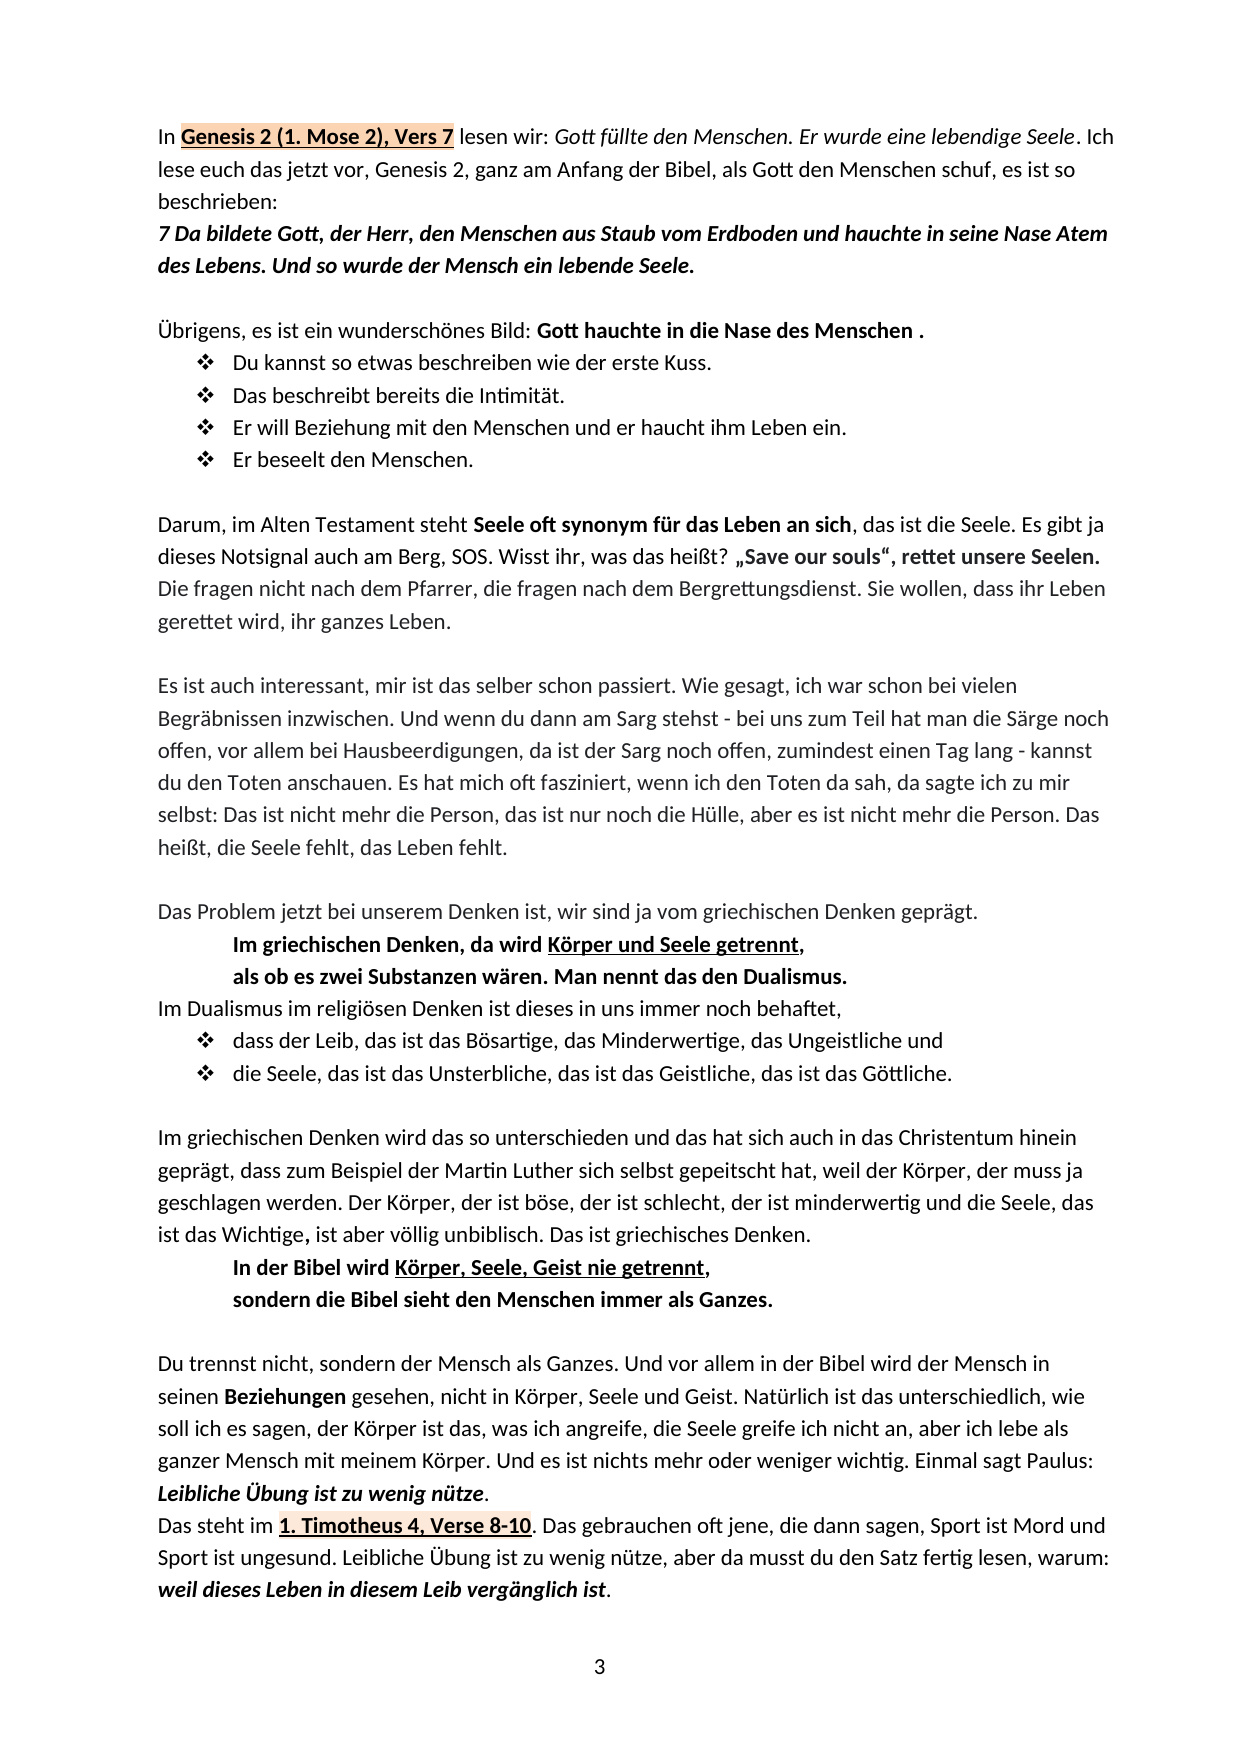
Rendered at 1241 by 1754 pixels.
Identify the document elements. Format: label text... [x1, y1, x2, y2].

list als ob es zwei Substanzen wären. Man nennt das den Dualismus. [233, 958, 1116, 990]
list die Seele, das ist das Unsterbliche, das ist das Geistliche, das ist das Göttliche. [195, 1054, 1116, 1087]
list Du kannst so etwas beschreiben wie der erste Kuss. [195, 344, 1116, 376]
list dass der Leib, das ist das Bösartige, das Minderwertige, das Ungeistliche und [195, 1022, 1116, 1054]
list Er beseelt den Menschen. [195, 441, 1116, 473]
text Das steht im 1. Timotheus 4, Verse 8-10. Das gebrauchen oft jene, die dann sagen, Sport ist Mord und Sport ist ungesund. Leibliche Übung ist zu wenig nütze, aber da musst du den Satz fertig lesen, warum: [158, 1507, 1116, 1571]
text Leibliche Übung ist zu wenig nütze. [158, 1474, 1116, 1507]
text weil dieses Leben in diesem Leib vergänglich ist. [158, 1571, 1116, 1603]
list Im griechischen Denken, da wird Körper und Seele getrennt, [233, 925, 1116, 958]
list Er will Beziehung mit den Menschen und er haucht ihm Leben ein. [195, 409, 1116, 441]
text Es ist auch interessant, mir ist das selber schon passiert. Wie gesagt, ich war schon bei vielen Begräbnissen inzwischen. Und wenn du dann am Sarg stehst - bei uns zum Teil hat man die Särge noch offen, vor allem bei Hausbeerdigungen, da ist der Sarg noch offen, zumindest einen Tag lang - kannst du den Toten anschauen. Es hat mich oft fasziniert, wenn ich den Toten da sah, da sagte ich zu mir selbst: Das ist nicht mehr die Person, das ist nur noch die Hülle, aber es ist nicht mehr die Person. Das heißt, die Seele fehlt, das Leben fehlt. [158, 667, 1116, 861]
text Übrigens, es ist ein wunderschönes Bild: Gott hauchte in die Nase des Menschen . [158, 312, 1116, 344]
text Im griechischen Denken wird das so unterschieden und das hat sich auch in das Christentum hinein geprägt, dass zum Beispiel der Martin Luther sich selbst gepeitscht hat, weil der Körper, der muss ja geschlagen werden. Der Körper, der ist böse, der ist schlecht, der ist minderwertig und die Seele, das ist das Wichtige, ist aber völlig unbiblisch. Das ist griechisches Denken. [158, 1119, 1116, 1248]
text Im Dualismus im religiösen Denken ist dieses in uns immer noch behaftet, [158, 990, 1116, 1022]
list 7 Da bildete Gott, der Herr, den Menschen aus Staub vom Erdboden und hauchte in seine Nase Atem des Lebens. Und so wurde der Mensch ein lebende Seele. [158, 215, 1116, 279]
text In Genesis 2 (1. Mose 2), Vers 7 lesen wir: Gott füllte den Menschen. Er wurde eine lebendige Seele. Ich lese euch das jetzt vor, Genesis 2, ganz am Anfang der Bibel, als Gott den Menschen schuf, es ist so beschrieben: [158, 118, 1116, 215]
text Du trennst nicht, sondern der Mensch als Ganzes. Und vor allem in der Bibel wird der Mensch in seinen Beziehungen gesehen, nicht in Körper, Seele und Geist. Natürlich ist das unterschiedlich, wie soll ich es sagen, der Körper ist das, was ich angreife, die Seele greife ich nicht an, aber ich lebe als ganzer Mensch mit meinem Körper. Und es ist nichts mehr oder weniger wichtig. Einmal sagt Paulus: [158, 1345, 1116, 1474]
list sondern die Bibel sieht den Menschen immer als Ganzes. [233, 1281, 1116, 1313]
list In der Bibel wird Körper, Seele, Geist nie getrennt, [233, 1248, 1116, 1281]
list Das beschreibt bereits die Intimität. [195, 376, 1116, 409]
text Darum, im Alten Testament steht Seele oft synonym für das Leben an sich, das ist die Seele. Es gibt ja dieses Notsignal auch am Berg, SOS. Wisst ihr, was das heißt? „Save our souls“, rettet unsere Seelen. Die fragen nicht nach dem Pfarrer, die fragen nach dem Bergrettungsdienst. Sie wollen, dass ihr Leben gerettet wird, ihr ganzes Leben. [158, 506, 1116, 635]
text Das Problem jetzt bei unserem Denken ist, wir sind ja vom griechischen Denken geprägt. [158, 893, 1116, 925]
